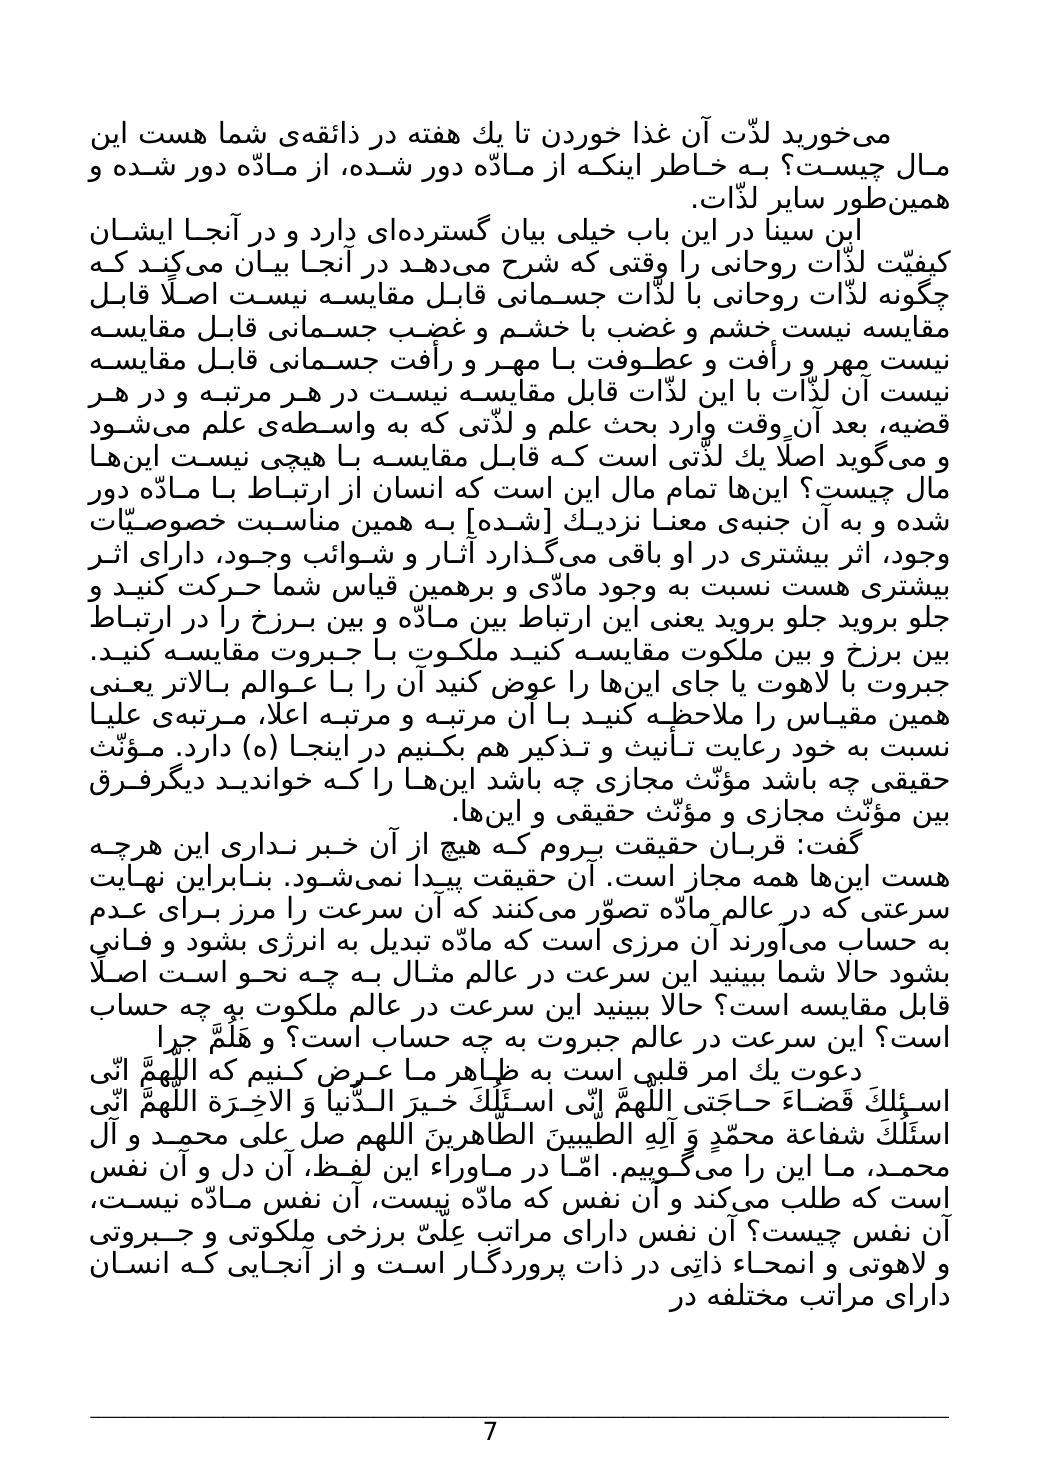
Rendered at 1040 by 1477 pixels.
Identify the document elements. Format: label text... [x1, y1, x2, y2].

text دعوت يك امر قلبى است به ظاهر ما عرض كنيم كه‌ اللّهمَّ انّى اسئلكَ قَضاءَ حاجَتى اللّهمَّ انّى اسئَلُكَ خيرَ الدُّنيا وَ الاخِرَة اللّهمَّ انّى اسئَلُكَ شفاعة محمّدٍ وَ آلِهِ الطّيبينَ الطّاهرينَ اللهم صل على محمد و آل محمد، ما اين را مى‌گوييم. امّا در ماوراء اين لفظ، آن دل و آن نفس است كه طلب مى‌كند و آن نفس كه مادّه نيست، آن نفس مادّه نيست، آن نفس چيست؟ آن نفس داراى مراتب عِلّىّ برزخى ملكوتى و جبروتى و لاهوتى و انمحاء ذاتِى در ذات پروردگار است و از آنجايى كه انسان داراى مراتب مختلفه در [89, 1054, 951, 1312]
text گفت: قربان حقيقت بروم كه هيچ از آن خبر ندارى اين هرچه هست اين‌ها همه مجاز است. آن حقيقت پيدا نمى‌شود. بنابراين نهايت سرعتى كه در عالم مادّه تصوّر مى‌كنند كه آن سرعت را مرز براى عدم به حساب مى‌آورند آن مرزى است كه مادّه تبديل به انرژى بشود و فانى بشود حالا شما ببينيد اين سرعت در عالم مثال به چه نحو است اصلًا قابل مقايسه است؟ حالا ببينيد اين سرعت در عالم ملكوت به چه حساب است؟ اين سرعت در عالم جبروت به چه حساب است؟ و هَلُمَّ جرا [89, 828, 951, 1054]
text مى‌خوريد لذّت آن غذا خوردن تا يك هفته در ذائقه‌ى شما هست اين مال چيست؟ به خاطر اينكه از مادّه دور شده، از مادّه دور شده و همين‌طور ساير لذّات. [89, 118, 951, 215]
text ابن سينا در اين باب خيلى بيان گسترده‌اى دارد و در آنجا ايشان كيفيّت لذّات روحانى را وقتى كه شرح مى‌دهد در آنجا بيان مى‌كند كه چگونه لذّات روحانى با لذّات جسمانى قابل مقايسه نيست اصلًا قابل مقايسه نيست خشم و غضب با خشم و غضب جسمانى قابل مقايسه نيست مهر و رأفت و عطوفت با مهر و رأفت جسمانى قابل مقايسه نيست آن لذّات با اين لذّات قابل مقايسه نيست در هر مرتبه و در هر قضيه، بعد آن وقت وارد بحث علم و لذّتى كه به واسطه‌ى علم مى‌شود و مى‌گويد اصلًا يك لذّتى است كه قابل مقايسه با هيچى نيست اين‌ها مال چيست؟ اين‌ها تمام مال اين است كه انسان از ارتباط با مادّه دور شده و به آن جنبه‌ى معنا نزديك [شده‌] به همين مناسبت خصوصيّات وجود، اثر بيشترى در او باقى مى‌گذارد آثار و شوائب وجود، داراى اثر بيشترى هست نسبت به وجود مادّى و برهمين قياس شما حركت كنيد و جلو برويد جلو برويد يعنى اين ارتباط بين مادّه و بين برزخ را در ارتباط بين برزخ و بين ملكوت مقايسه كنيد ملكوت با جبروت مقايسه كنيد. جبروت با لاهوت يا جاى اين‌ها را عوض كنيد آن را با عوالم بالاتر يعنى همين مقياس را ملاحظه كنيد با آن مرتبه و مرتبه اعلا، مرتبه‌ى عليا نسبت به خود رعايت تأنيث و تذكير هم بكنيم در اينجا (ه) دارد. مؤنّث حقيقى چه باشد مؤنّث مجازى چه باشد اين‌ها را كه خوانديد ديگرفرق بين مؤنّث مجازى و مؤنّث حقيقى و اين‌ها. [89, 215, 951, 828]
